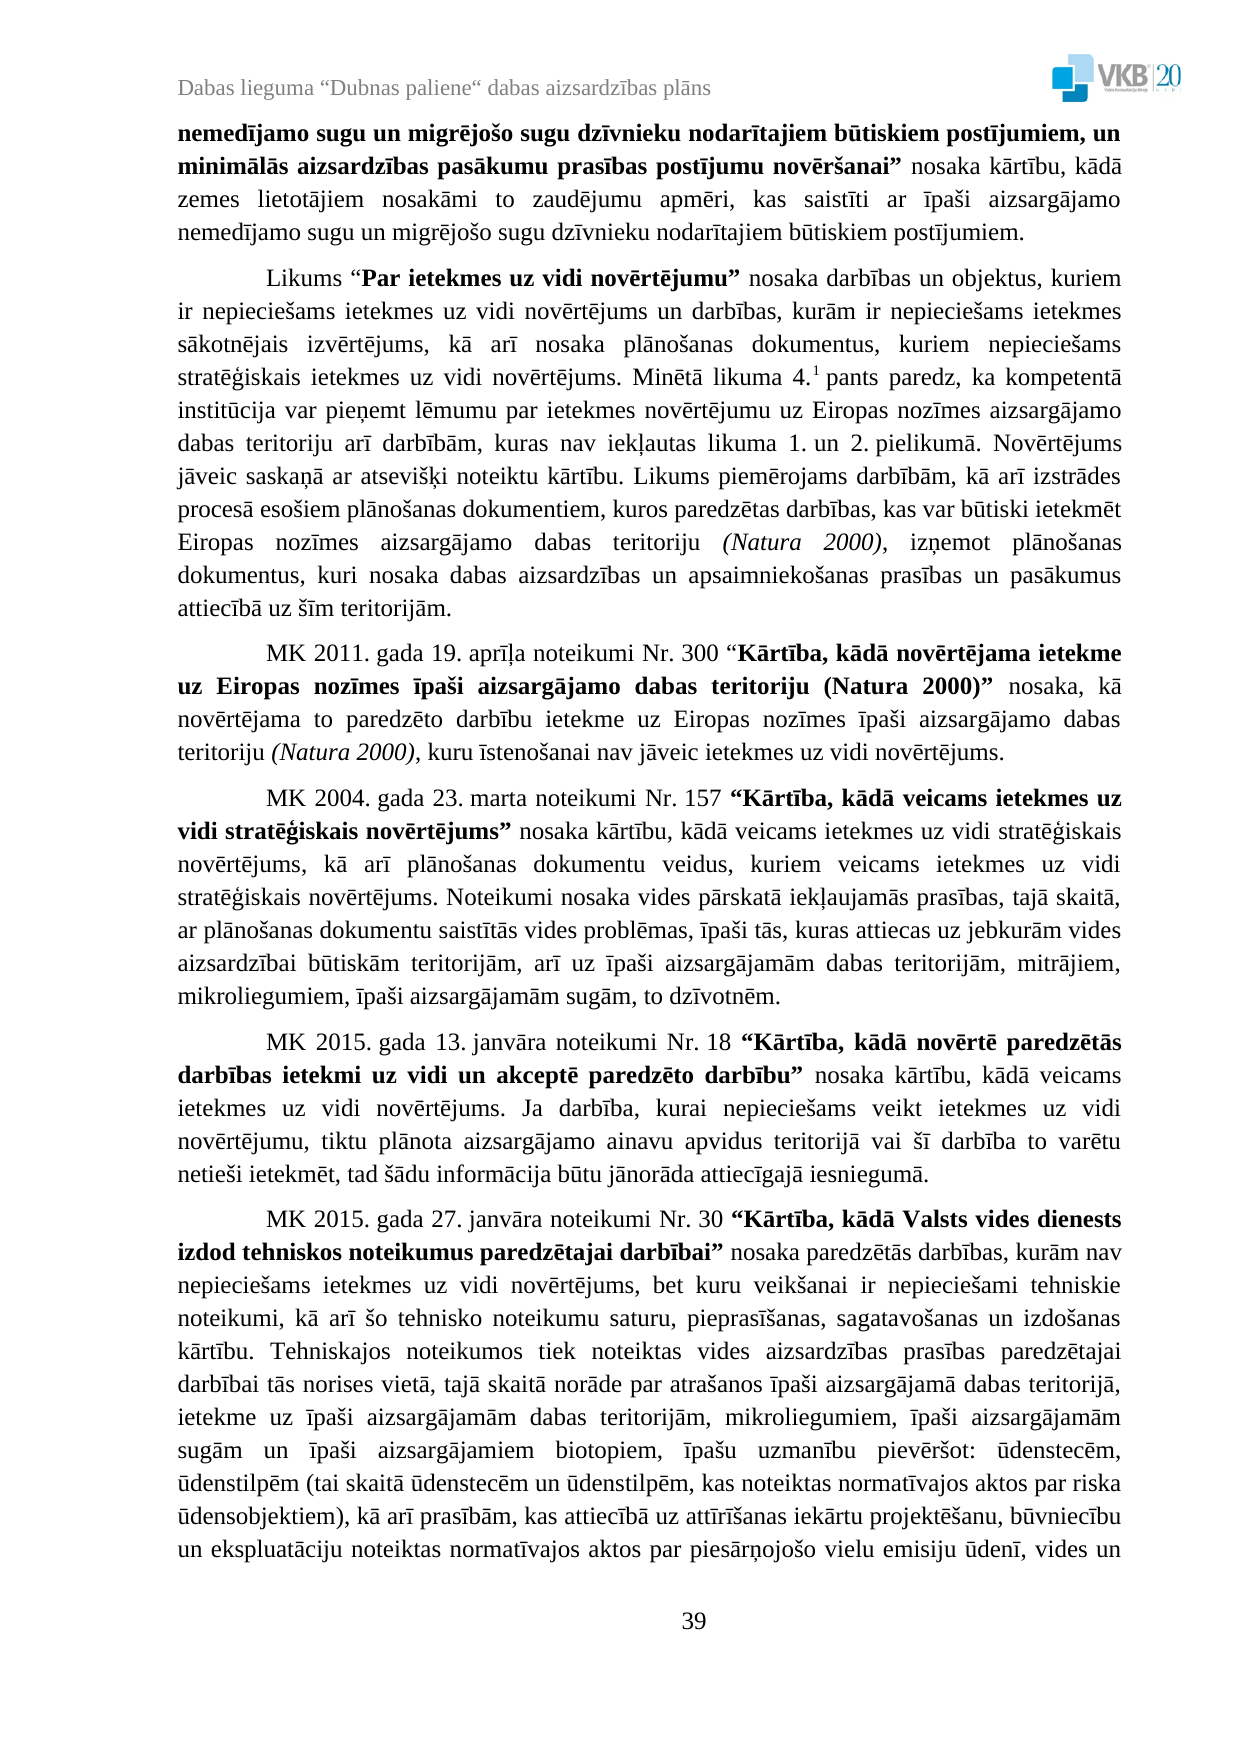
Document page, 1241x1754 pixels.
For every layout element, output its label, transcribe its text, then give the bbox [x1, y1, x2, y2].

text MK 2015. gada 13. janvāra noteikumi Nr. 18 “Kārtība, kādā novērtē paredzētās darbības ietekmi uz vidi un akceptē paredzēto darbību” nosaka kārtību, kādā veicams ietekmes uz vidi novērtējums. Ja darbība, kurai nepieciešams veikt ietekmes uz vidi novērtējumu, tiktu plānota aizsargājamo ainavu apvidus teritorijā vai šī darbība to varētu netieši ietekmēt, tad šādu informācija būtu jānorāda attiecīgajā iesniegumā. [177, 1027, 1122, 1187]
text MK 2011. gada 19. aprīļa noteikumi Nr. 300 “Kārtība, kādā novērtējama ietekme uz Eiropas nozīmes īpaši aizsargājamo dabas teritoriju (Natura 2000)” nosaka, kā novērtējama to paredzēto darbību ietekme uz Eiropas nozīmes īpaši aizsargājamo dabas teritoriju (Natura 2000), kuru īstenošanai nav jāveic ietekmes uz vidi novērtējums. [177, 638, 1122, 766]
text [177, 1204, 1122, 1563]
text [177, 118, 1122, 246]
picture [1052, 54, 1181, 102]
text MK 2004. gada 23. marta noteikumi Nr. 157 “Kārtība, kādā veicams ietekmes uz vidi stratēģiskais novērtējums” nosaka kārtību, kādā veicams ietekmes uz vidi stratēģiskais novērtējums, kā arī plānošanas dokumentu veidus, kuriem veicams ietekmes uz vidi stratēģiskais novērtējums. Noteikumi nosaka vides pārskatā iekļaujamās prasības, tajā skaitā, ar plānošanas dokumentu saistītās vides problēmas, īpaši tās, kuras attiecas uz jebkurām vides aizsardzībai būtiskām teritorijām, arī uz īpaši aizsargājamām dabas teritorijām, mitrājiem, mikroliegumiem, īpaši aizsargājamām sugām, to dzīvotnēm. [177, 783, 1122, 1010]
text Likums “Par ietekmes uz vidi novērtējumu” nosaka darbības un objektus, kuriem ir nepieciešams ietekmes uz vidi novērtējums un darbības, kurām ir nepieciešams ietekmes sākotnējais izvērtējums, kā arī nosaka plānošanas dokumentus, kuriem nepieciešams stratēģiskais ietekmes uz vidi novērtējums. Minētā likuma 4.1 pants paredz, ka kompetentā institūcija var pieņemt lēmumu par ietekmes novērtējumu uz Eiropas nozīmes aizsargājamo dabas teritoriju arī darbībām, kuras nav iekļautas likuma 1. un 2. pielikumā. Novērtējums jāveic saskaņā ar atsevišķi noteiktu kārtību. Likums piemērojams darbībām, kā arī izstrādes procesā esošiem plānošanas dokumentiem, kuros paredzētas darbības, kas var būtiski ietekmēt Eiropas nozīmes aizsargājamo dabas teritoriju (Natura 2000), izņemot plānošanas dokumentus, kuri nosaka dabas aizsardzības un apsaimniekošanas prasības un pasākumus attiecībā uz šīm teritorijām. [177, 263, 1122, 622]
